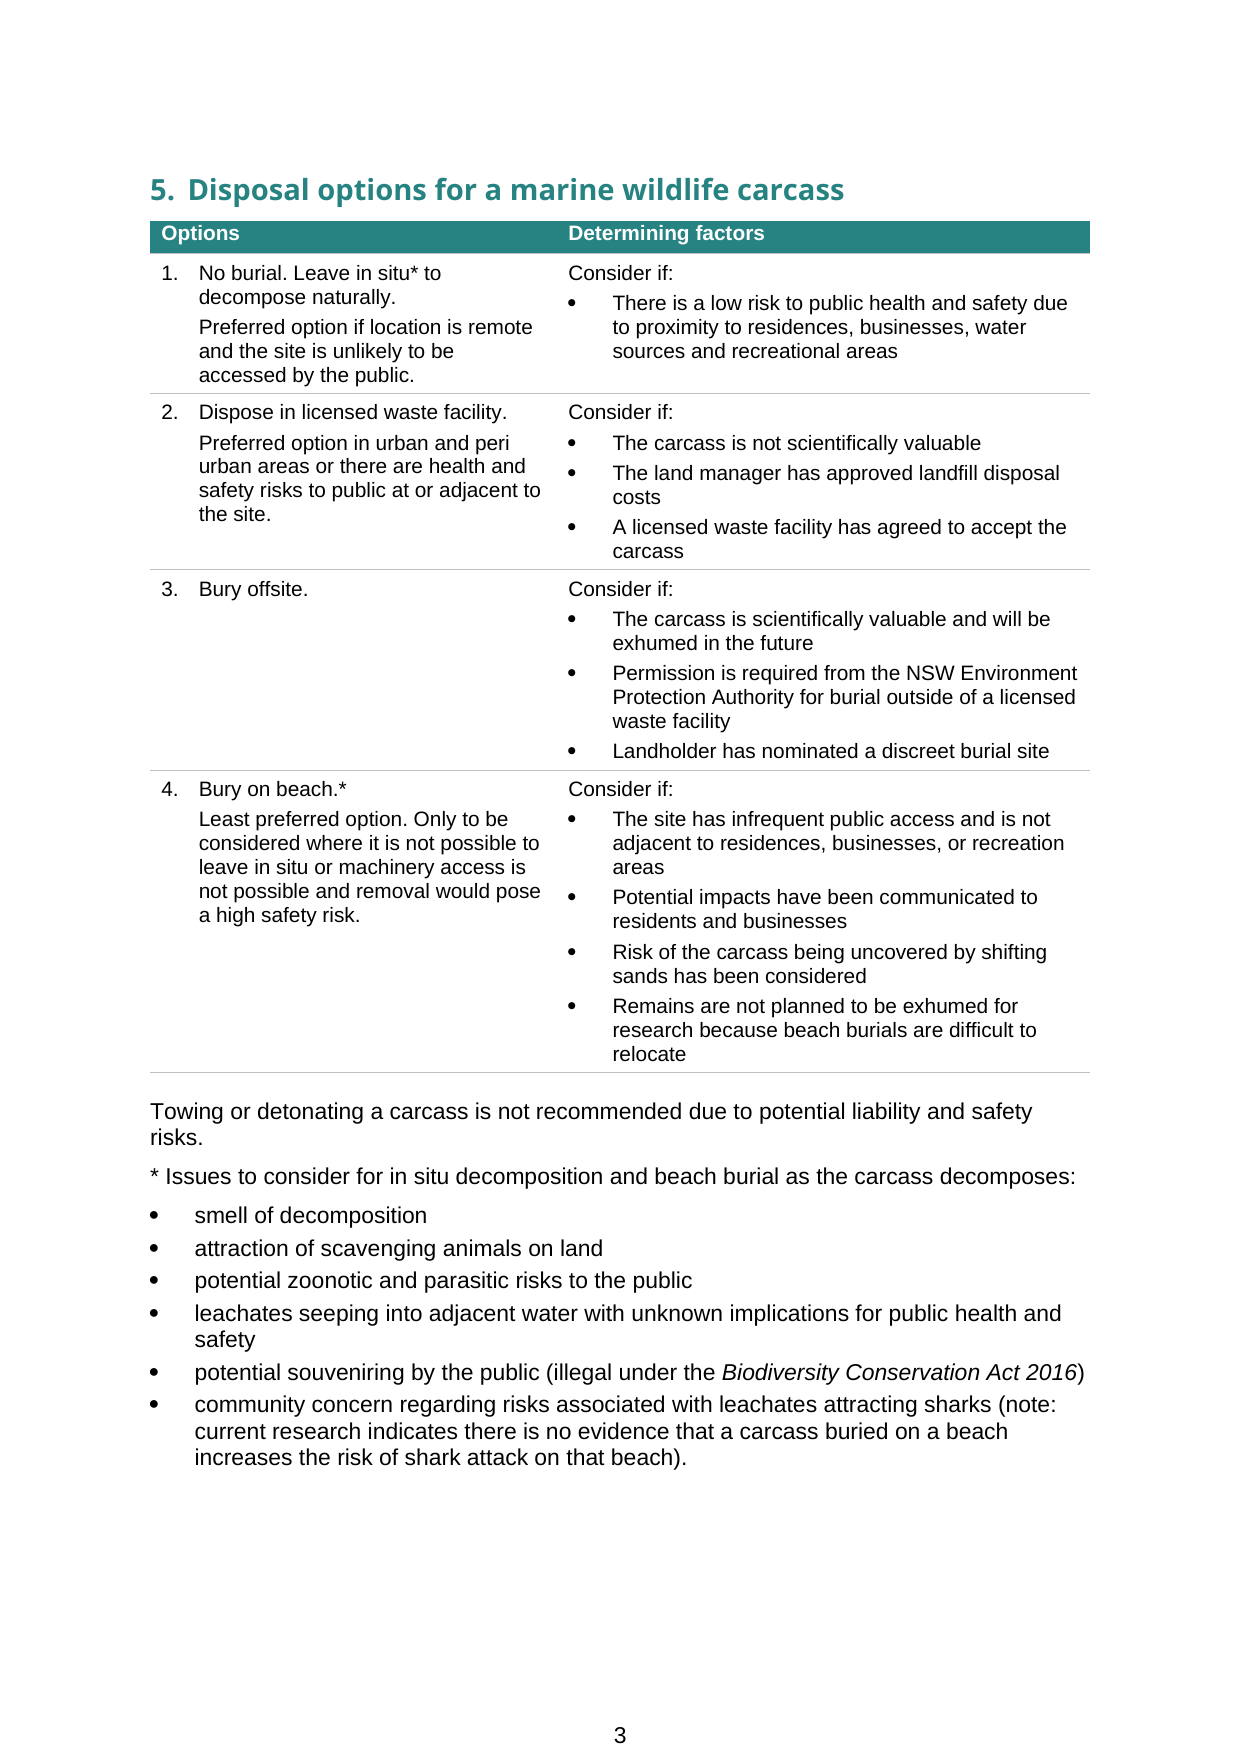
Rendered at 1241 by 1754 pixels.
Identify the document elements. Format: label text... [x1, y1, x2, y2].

list potential zoonotic and parasitic risks to the public [150, 1267, 1090, 1294]
table_cell No burial. Leave in situ* to decompose naturally. Preferred option if location is remote and the site is unlikely to be accessed by the public. [150, 254, 557, 393]
table_cell Dispose in licensed waste facility. Preferred option in urban and peri urban areas or there are health and safety risks to public at or adjacent to the site. [150, 394, 557, 569]
table_cell Bury on beach.* Least preferred option. Only to be considered where it is not possible to leave in situ or machinery access is not possible and removal would pose a high safety risk. [150, 771, 557, 1072]
subtitle Disposal options for a marine wildlife carcass [150, 167, 1090, 208]
table_cell Consider if: There is a low risk to public health and safety due to proximity to residences, businesses, water sources and recreational areas [557, 254, 1090, 393]
list leachates seeping into adjacent water with unknown implications for public health and safety [150, 1300, 1090, 1353]
list community concern regarding risks associated with leachates attracting sharks (note: current research indicates there is no evidence that a carcass buried on a beach increases the risk of shark attack on that beach). [150, 1391, 1090, 1471]
table_cell Consider if: The carcass is not scientifically valuable The land manager has approved landfill disposal costs A licensed waste facility has agreed to accept the carcass [557, 394, 1090, 569]
table_header Options [150, 221, 557, 253]
list potential souveniring by the public (illegal under the Biodiversity Conservation Act 2016) [150, 1359, 1090, 1385]
list smell of decomposition [150, 1202, 1090, 1228]
text Towing or detonating a carcass is not recommended due to potential liability and safety risks. [150, 1098, 1090, 1151]
table_cell Consider if: The carcass is scientifically valuable and will be exhumed in the future Permission is required from the NSW Environment Protection Authority for burial outside of a licensed waste facility Landholder has nominated a discreet burial site [557, 570, 1090, 769]
list attraction of scavenging animals on land [150, 1235, 1090, 1261]
text * Issues to consider for in situ decomposition and beach burial as the carcass decomposes: [150, 1163, 1090, 1189]
table_cell Bury offsite. [150, 570, 557, 769]
table_header Determining factors [557, 221, 1090, 253]
table_cell Consider if: The site has infrequent public access and is not adjacent to residences, businesses, or recreation areas Potential impacts have been communicated to residents and businesses Risk of the carcass being uncovered by shifting sands has been considered Remains are not planned to be exhumed for research because beach burials are difficult to relocate [557, 771, 1090, 1072]
